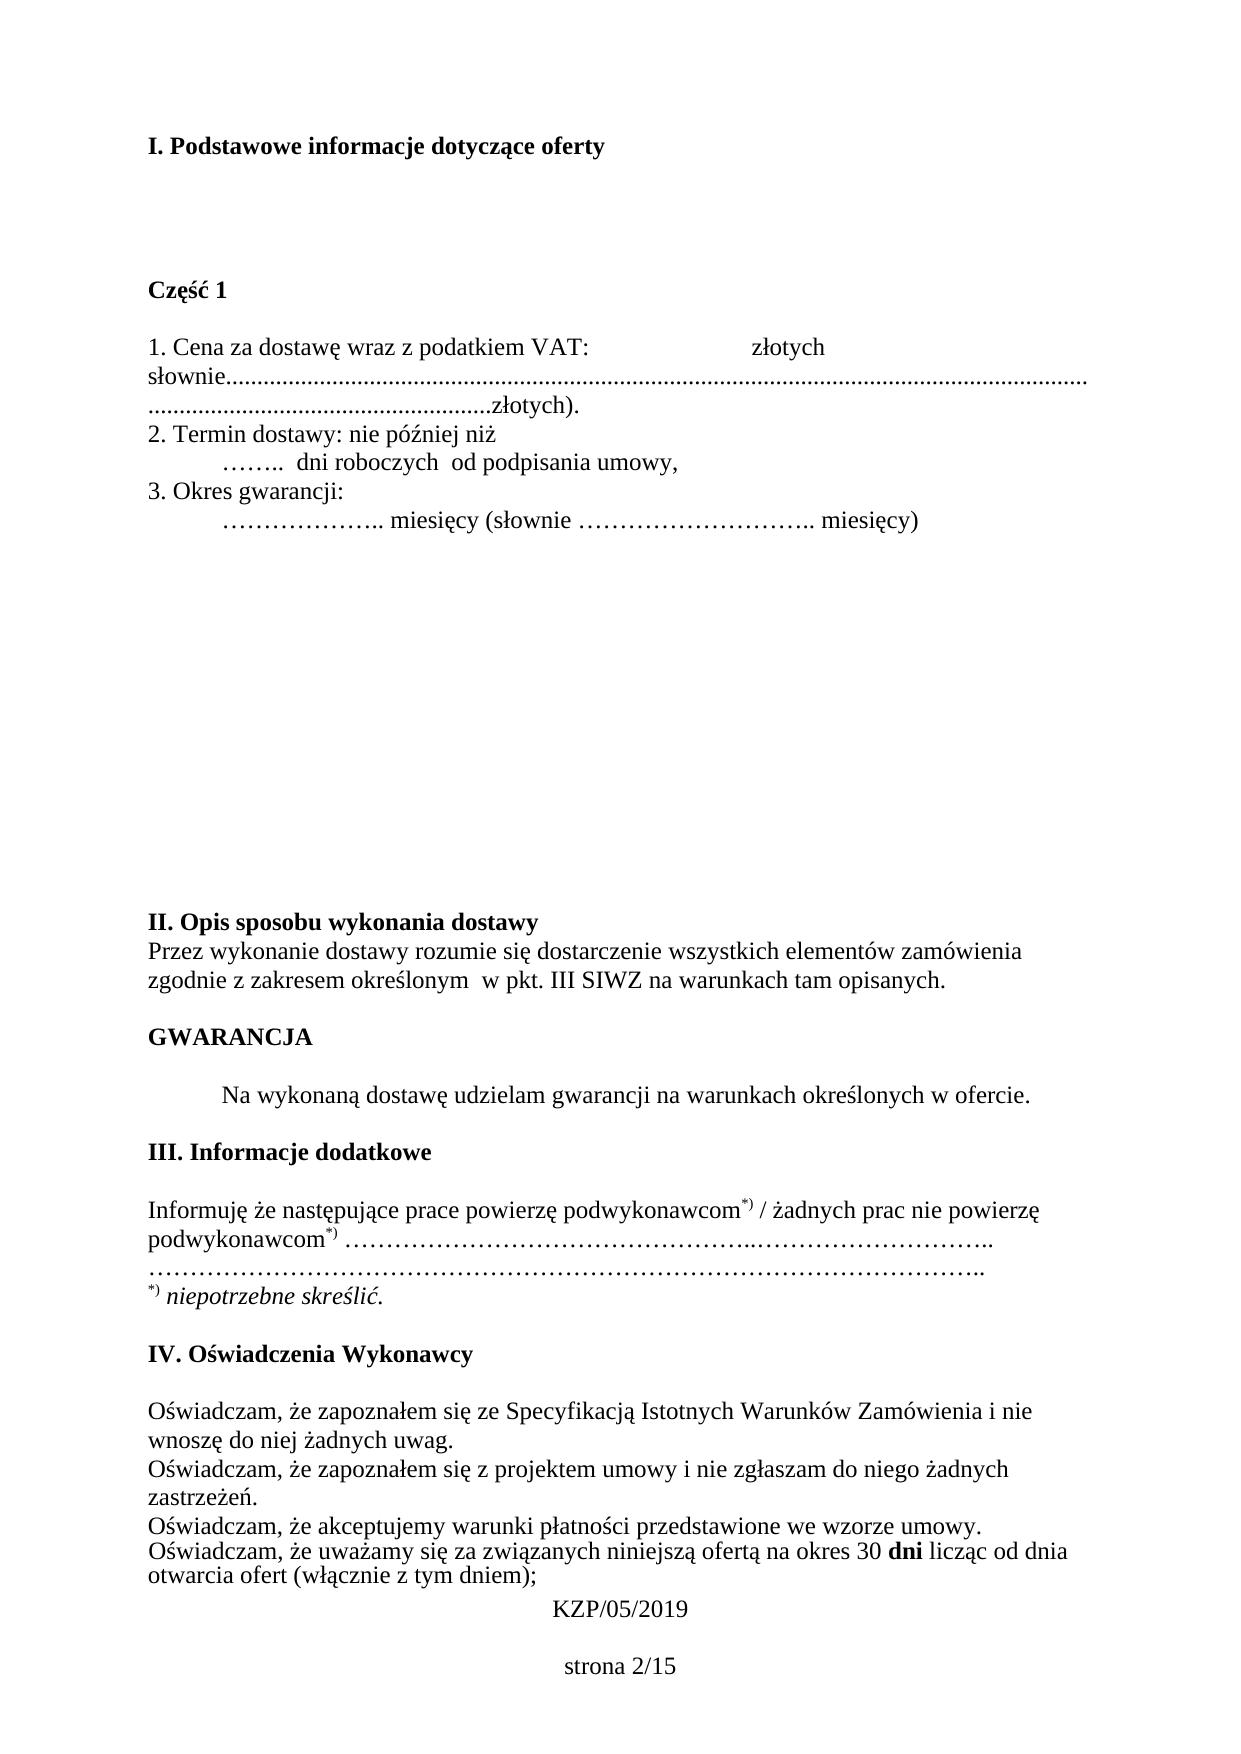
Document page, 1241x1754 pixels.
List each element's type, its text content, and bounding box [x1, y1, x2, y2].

text 1. Cena za dostawę wraz z podatkiem VAT: złotych słownie.................................................................................................................................................................................................złotych). [148, 332, 1093, 419]
text IV. Oświadczenia Wykonawcy [148, 1339, 1093, 1367]
text I. Podstawowe informacje dotyczące oferty [148, 131, 1093, 160]
text *) niepotrzebne skreślić. [148, 1281, 1093, 1310]
subtitle GWARANCJA [148, 1022, 1093, 1051]
text Na wykonaną dostawę udzielam gwarancji na warunkach określonych w ofercie. [148, 1080, 1093, 1109]
text Oświadczam, że uważamy się za związanych niniejszą ofertą na okres 30 dni licząc od dnia otwarcia ofert (włącznie z tym dniem); [148, 1540, 1091, 1589]
text ……………….. miesięcy (słownie ……………………….. miesięcy) [148, 505, 1093, 534]
text 2. Termin dostawy: nie później niż [148, 419, 1093, 447]
text Oświadczam, że akceptujemy warunki płatności przedstawione we wzorze umowy. [148, 1511, 1093, 1540]
subtitle II. Opis sposobu wykonania dostawy [148, 907, 1093, 936]
text …….. dni roboczych od podpisania umowy, [148, 447, 1093, 476]
text Informuję że następujące prace powierzę podwykonawcom*) / żadnych prac nie powierzę podwykonawcom*) …………………………………………..……………………….. [148, 1195, 1093, 1252]
text Przez wykonanie dostawy rozumie się dostarczenie wszystkich elementów zamówienia zgodnie z zakresem określonym w pkt. III SIWZ na warunkach tam opisanych. [148, 936, 1093, 994]
text 3. Okres gwarancji: [148, 476, 1093, 505]
subtitle III. Informacje dodatkowe [148, 1137, 1093, 1166]
text Część 1 [148, 275, 1093, 304]
text ……………………………………………………………………………………….. [148, 1252, 1093, 1281]
text Oświadczam, że zapoznałem się ze Specyfikacją Istotnych Warunków Zamówienia i nie wnoszę do niej żadnych uwag. [148, 1396, 1093, 1454]
text Oświadczam, że zapoznałem się z projektem umowy i nie zgłaszam do niego żadnych zastrzeżeń. [148, 1454, 1093, 1511]
